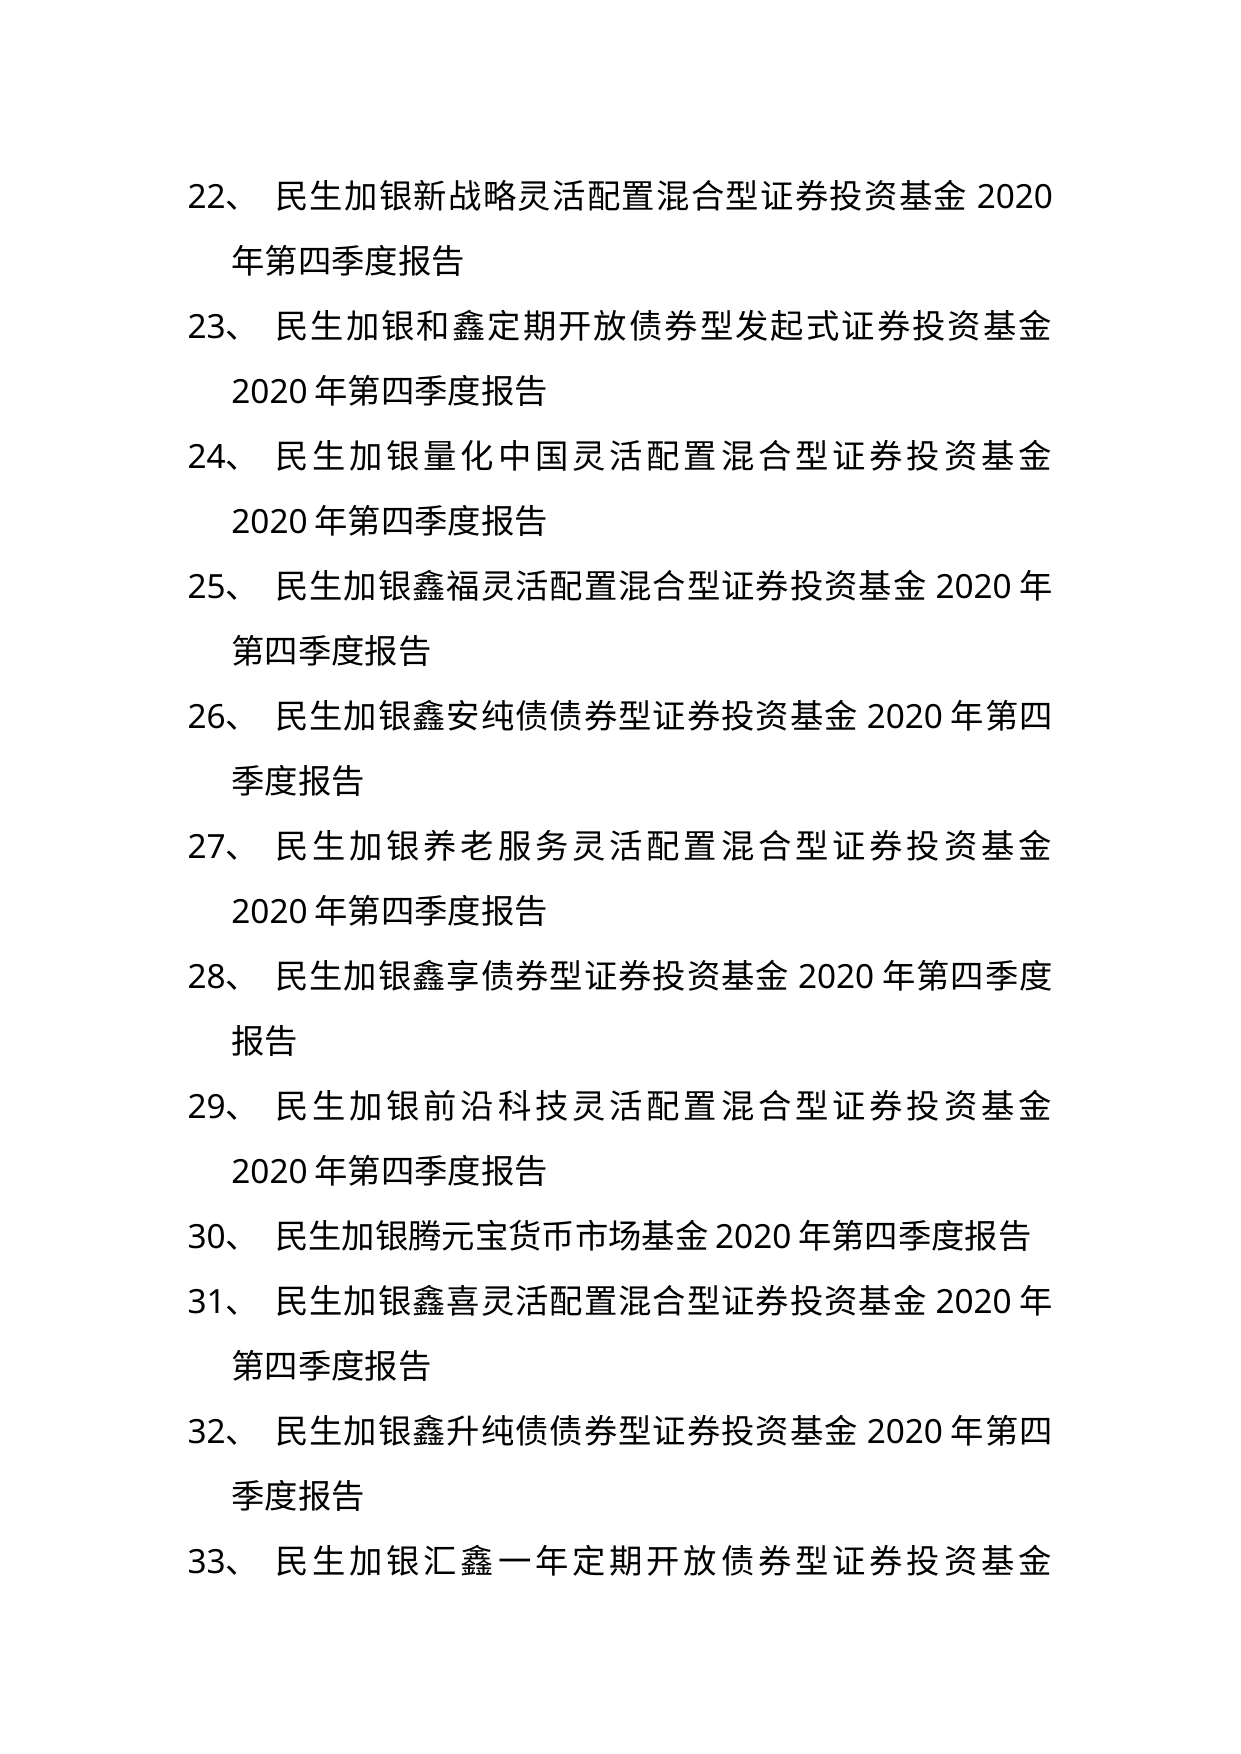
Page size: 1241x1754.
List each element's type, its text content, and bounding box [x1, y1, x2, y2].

list 民生加银鑫升纯债债券型证券投资基金2020年第四季度报告 [187, 1397, 1053, 1527]
list 民生加银量化中国灵活配置混合型证券投资基金2020年第四季度报告 [187, 422, 1053, 552]
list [187, 1527, 1053, 1592]
list 民生加银鑫福灵活配置混合型证券投资基金2020年第四季度报告 [187, 552, 1053, 682]
list 民生加银养老服务灵活配置混合型证券投资基金2020年第四季度报告 [187, 812, 1053, 942]
list 民生加银和鑫定期开放债券型发起式证券投资基金2020年第四季度报告 [187, 292, 1053, 422]
list 民生加银鑫安纯债债券型证券投资基金2020年第四季度报告 [187, 682, 1053, 812]
list 民生加银腾元宝货币市场基金2020年第四季度报告 [187, 1202, 1053, 1267]
list 民生加银鑫喜灵活配置混合型证券投资基金2020年第四季度报告 [187, 1267, 1053, 1397]
list 民生加银前沿科技灵活配置混合型证券投资基金2020年第四季度报告 [187, 1072, 1053, 1202]
list 民生加银鑫享债券型证券投资基金2020年第四季度报告 [187, 942, 1053, 1072]
list 民生加银新战略灵活配置混合型证券投资基金2020年第四季度报告 [187, 162, 1053, 292]
